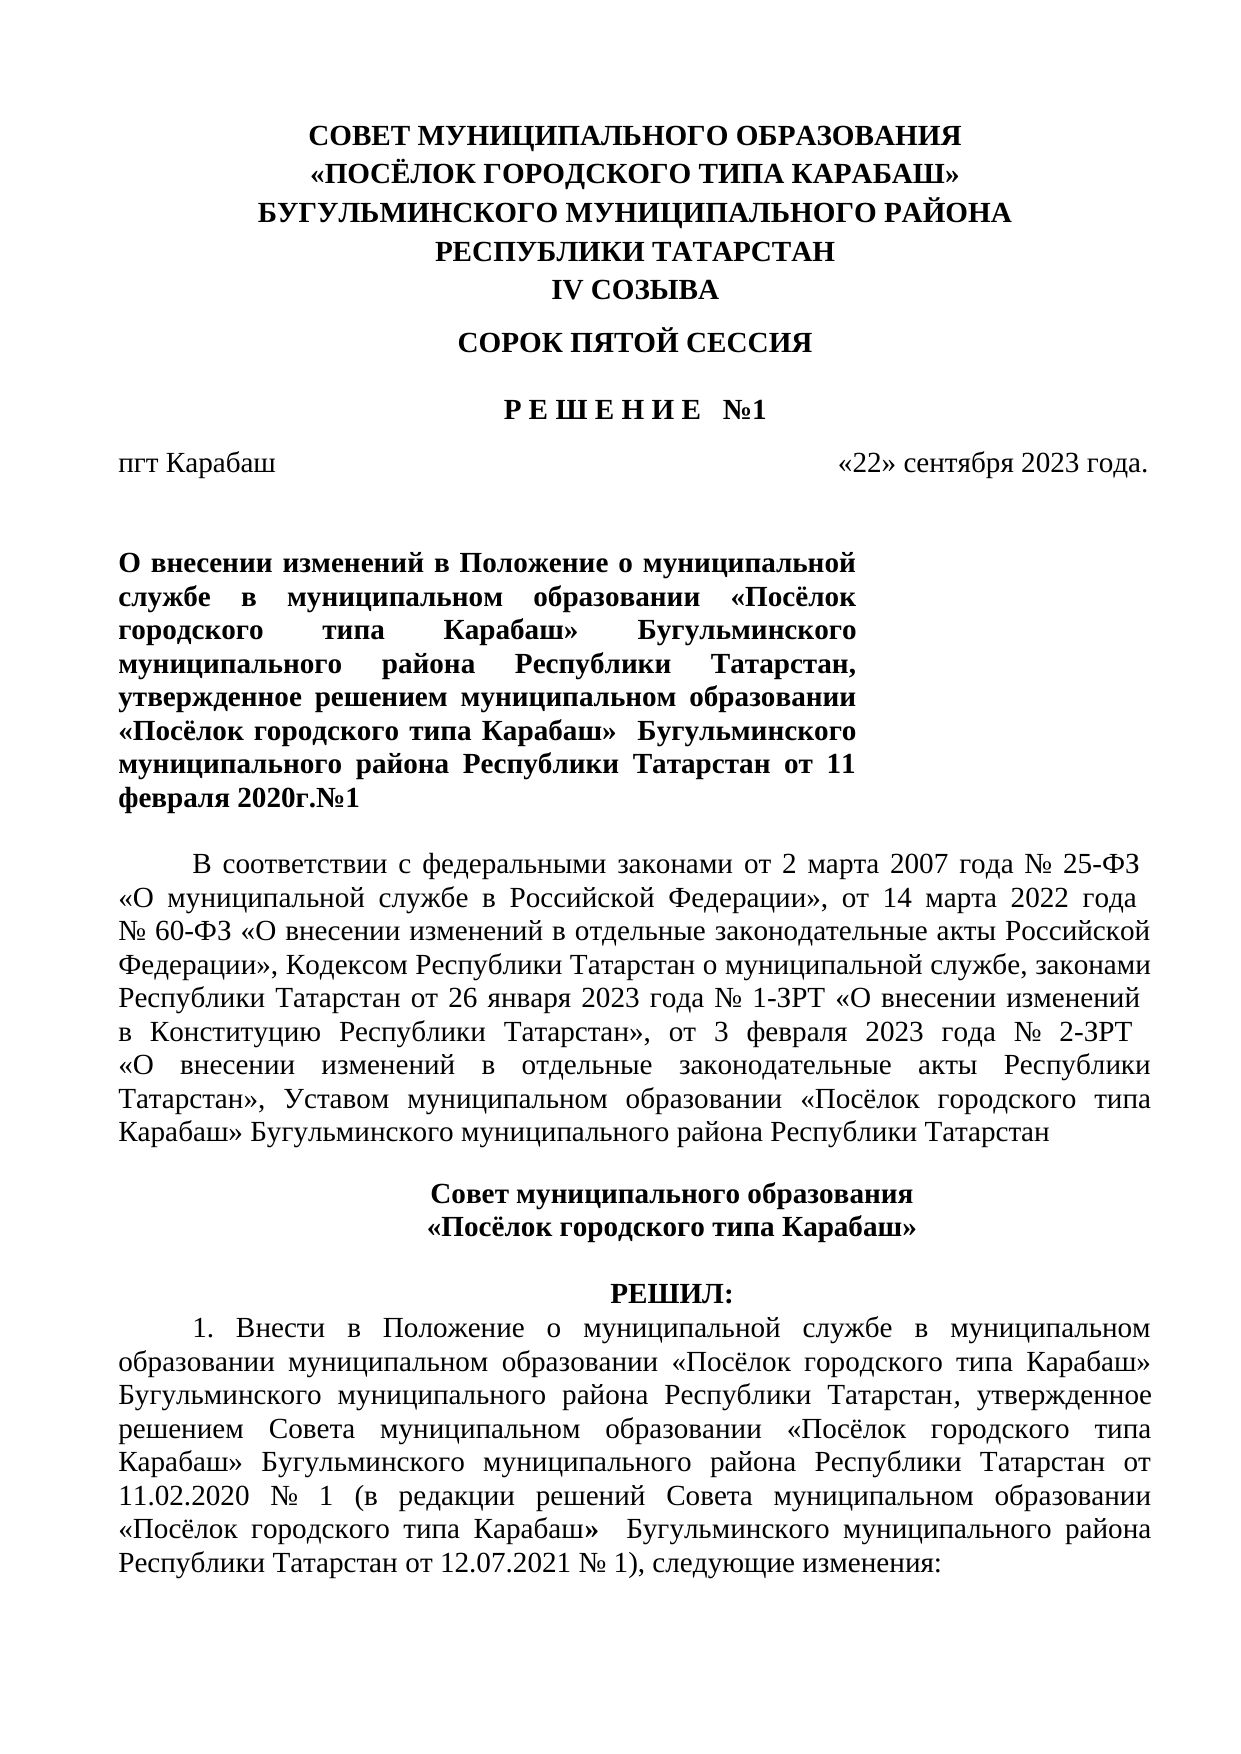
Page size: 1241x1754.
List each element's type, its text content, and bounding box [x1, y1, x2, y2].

text IV СОЗЫВА [118, 272, 1152, 306]
text В соответствии с федеральными законами от 2 марта 2007 года № 25-ФЗ «О муниципальной службе в Российской Федерации», от 14 марта 2022 года № 60-ФЗ «О внесении изменений в отдельные законодательные акты Российской Федерации», Кодексом Республики Татарстан о муниципальной службе, законами Республики Татарстан от 26 января 2023 года № 1-ЗРТ «О внесении изменений в Конституцию Республики Татарстан», от 3 февраля 2023 года № 2-ЗРТ «О внесении изменений в отдельные законодательные акты Республики Татарстан», Уставом муниципальном образовании «Посёлок городского типа Карабаш» Бугульминского муниципального района Республики Татарстан [118, 846, 1152, 1148]
text пгт Карабаш «22» сентября 2023 года. [118, 445, 1152, 478]
text 1. Внести в Положение о муниципальной службе в муниципальном образовании муниципальном образовании «Посёлок городского типа Карабаш» Бугульминского муниципального района Республики Татарстан, утвержденное решением Совета муниципальном образовании «Посёлок городского типа Карабаш» Бугульминского муниципального района Республики Татарстан от 11.02.2020 № 1 (в редакции решений Совета муниципальном образовании «Посёлок городского типа Карабаш» Бугульминского муниципального района Республики Татарстан от 12.07.2021 № 1), следующие изменения: [118, 1310, 1152, 1578]
text БУГУЛЬМИНСКОГО МУНИЦИПАЛЬНОГО РАЙОНА [118, 195, 1152, 229]
text РЕШИЛ: [118, 1277, 1152, 1310]
text «ПОСЁЛОК ГОРОДСКОГО ТИПА КАРАБАШ» [118, 157, 1152, 190]
text Совет муниципального образования [118, 1176, 1152, 1209]
text Р Е Ш Е Н И Е №1 [118, 392, 1152, 426]
text СОРОК ПЯТОЙ СЕССИЯ [118, 325, 1152, 358]
text «Посёлок городского типа Карабаш» [118, 1209, 1152, 1243]
text О внесении изменений в Положение о муниципальной службе в муниципальном образовании «Посёлок городского типа Карабаш» Бугульминского муниципального района Республики Татарстан, утвержденное решением муниципальном образовании «Посёлок городского типа Карабаш» Бугульминского муниципального района Республики Татарстан от 11 февраля 2020г.№1 [118, 545, 857, 814]
text РЕСПУБЛИКИ ТАТАРСТАН [118, 234, 1152, 267]
text СОВЕТ МУНИЦИПАЛЬНОГО ОБРАЗОВАНИЯ [118, 118, 1152, 152]
